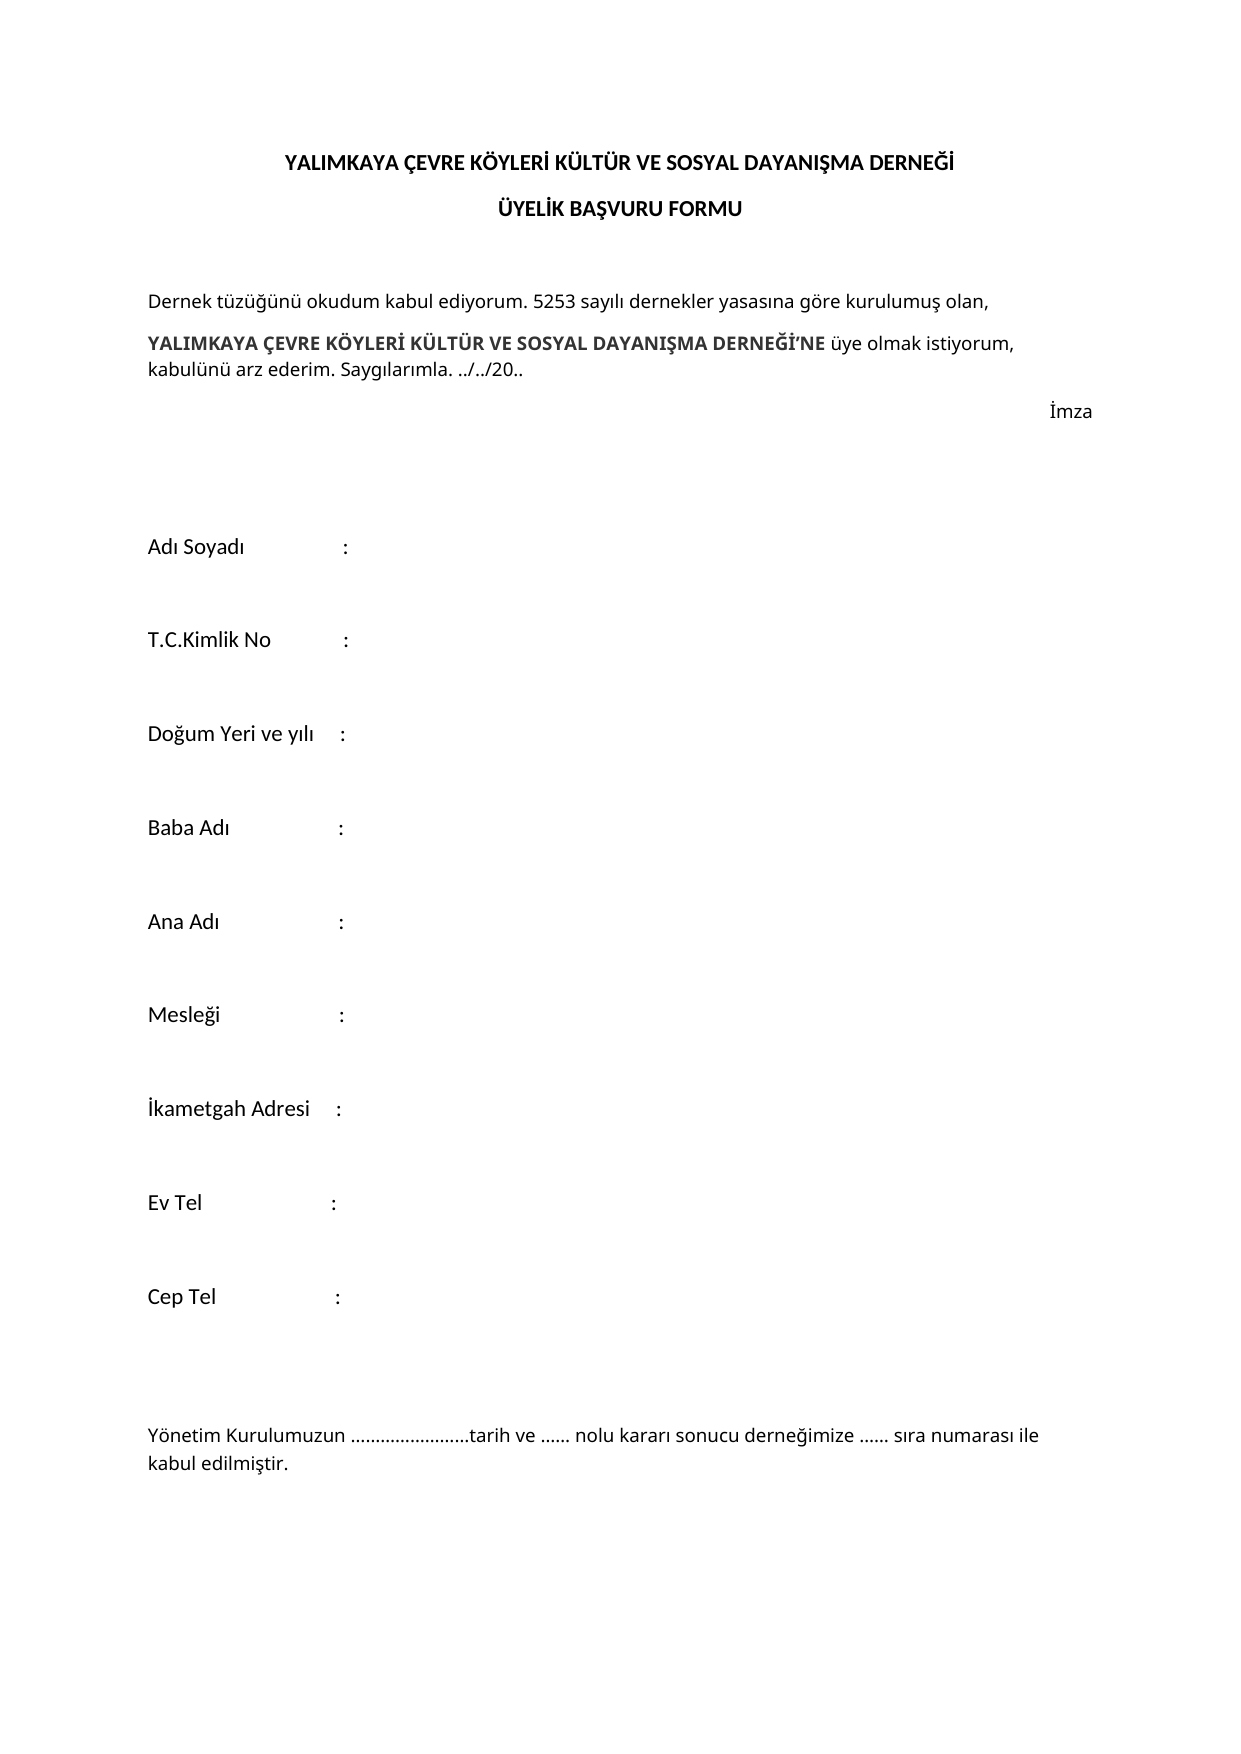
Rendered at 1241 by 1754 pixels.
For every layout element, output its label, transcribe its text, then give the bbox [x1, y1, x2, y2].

text ÜYELİK BAŞVURU FORMU [148, 194, 1093, 222]
text Cep Tel : [148, 1282, 1093, 1310]
text Yönetim Kurulumuzun ……………………tarih ve …… nolu kararı sonucu derneğimize …… sıra numarası ile kabul edilmiştir. [148, 1422, 1093, 1476]
text İkametgah Adresi : [148, 1094, 1093, 1122]
text Mesleği : [148, 1001, 1093, 1029]
text Doğum Yeri ve yılı : [148, 719, 1093, 747]
text Baba Adı : [148, 813, 1093, 841]
text Ev Tel : [148, 1188, 1093, 1216]
text Dernek tüzüğünü okudum kabul ediyorum. 5253 sayılı dernekler yasasına göre kurulumuş olan, [148, 288, 1093, 314]
text İmza [148, 398, 1093, 424]
text Adı Soyadı : [148, 532, 1093, 560]
text Ana Adı : [148, 907, 1093, 935]
text YALIMKAYA ÇEVRE KÖYLERİ KÜLTÜR VE SOSYAL DAYANIŞMA DERNEĞİ’NE üye olmak istiyorum, kabulünü arz ederim. Saygılarımla. ../../20.. [148, 330, 1093, 381]
text YALIMKAYA ÇEVRE KÖYLERİ KÜLTÜR VE SOSYAL DAYANIŞMA DERNEĞİ [148, 148, 1093, 176]
text T.C.Kimlik No : [148, 626, 1093, 654]
